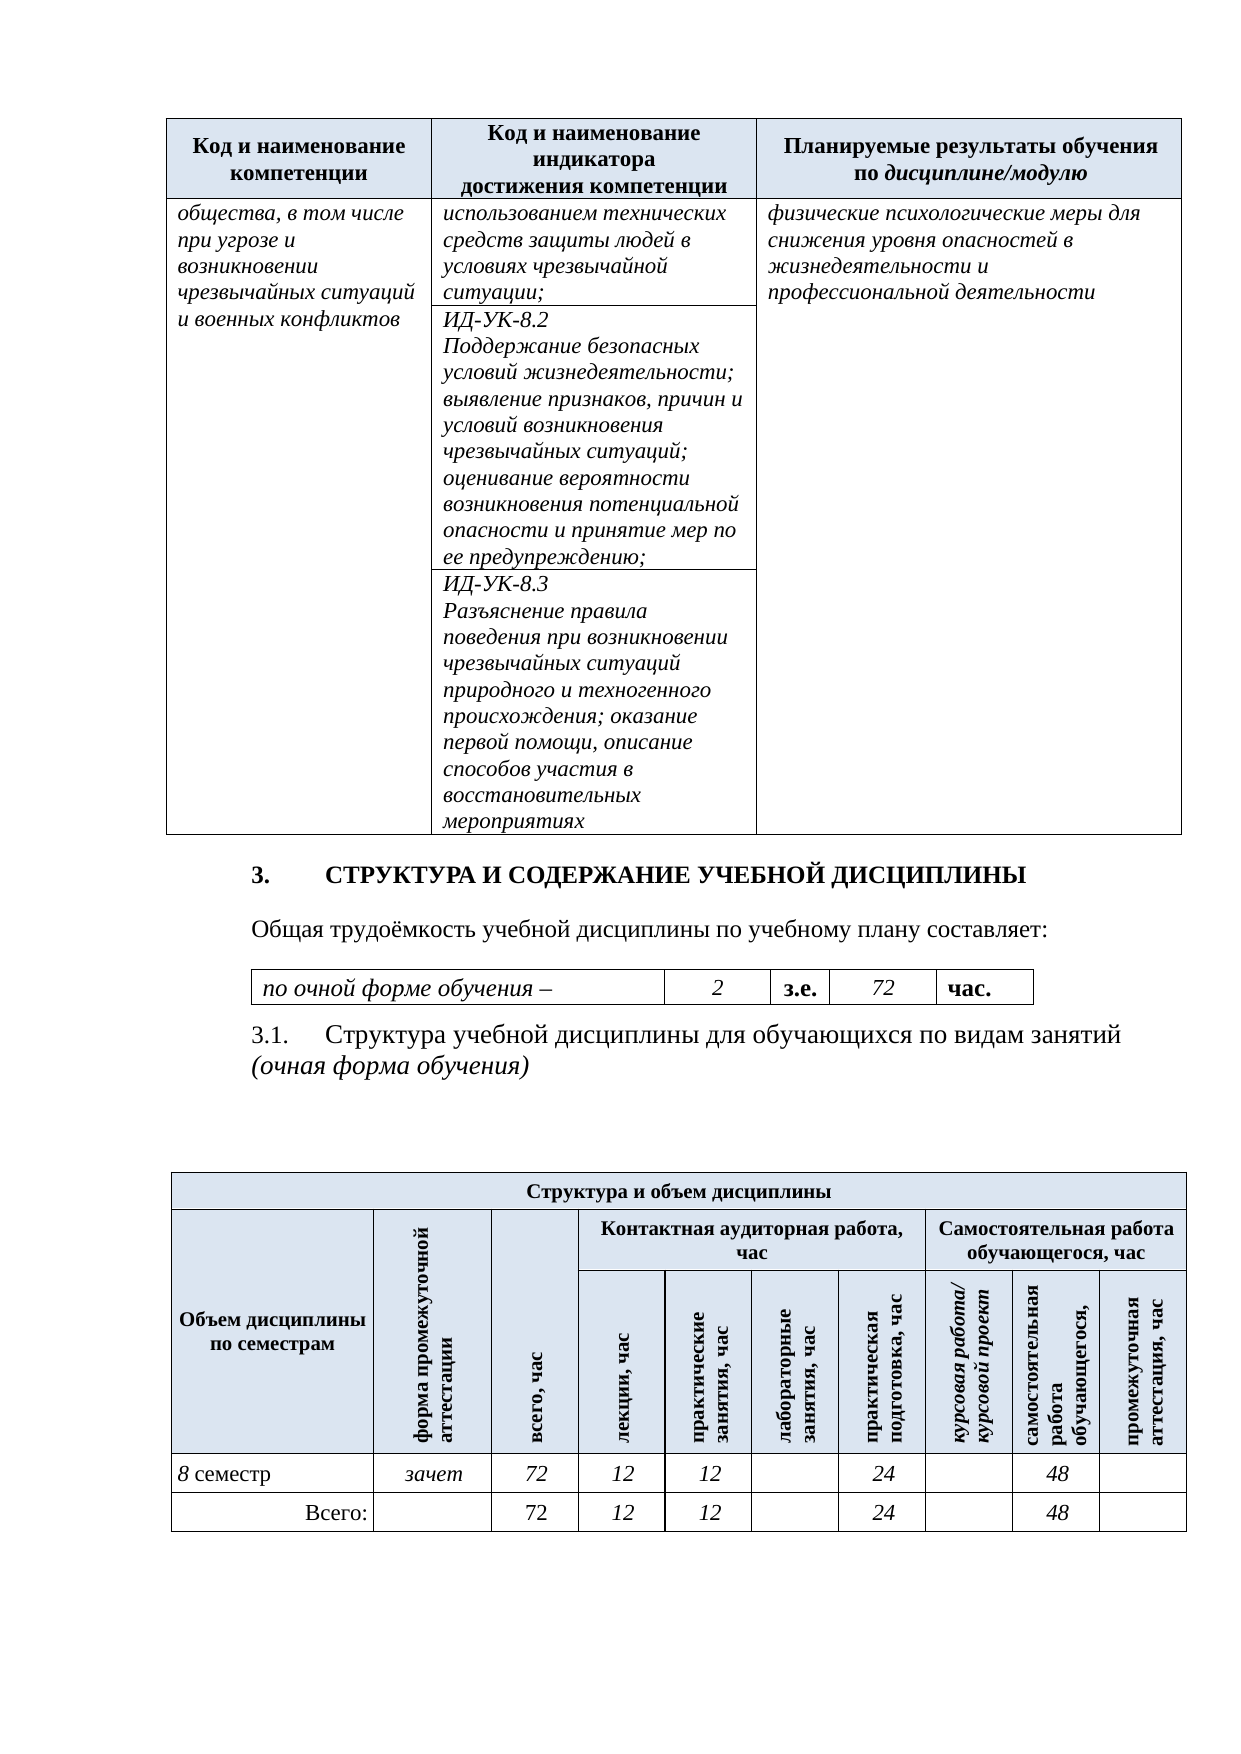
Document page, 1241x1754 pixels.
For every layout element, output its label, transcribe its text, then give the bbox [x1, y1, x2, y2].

table_cell 72 [492, 1493, 578, 1531]
table_cell практическая подготовка, час [839, 1271, 925, 1453]
table_cell [1100, 1493, 1186, 1531]
table_cell Всего: [172, 1493, 373, 1531]
table_cell [374, 1493, 491, 1531]
table_header 72 [830, 970, 936, 1004]
table_cell 48 [1013, 1454, 1099, 1492]
table_cell ИД-УК-8.2 Поддержание безопасных условий жизнедеятельности; выявление признаков, причин и условий возникновения чрезвычайных ситуаций; оценивание вероятности возникновения потенциальной опасности и принятие мер по ее предупреждению; [432, 306, 756, 569]
table_cell 24 [839, 1493, 925, 1531]
table_cell Контактная аудиторная работа, час [579, 1210, 925, 1269]
table_cell 12 [579, 1493, 664, 1531]
table_cell [1100, 1454, 1186, 1492]
table_cell Объем дисциплины по семестрам [172, 1210, 373, 1453]
table_cell 8 семестр [172, 1454, 373, 1492]
table_cell 72 [492, 1454, 578, 1492]
table_header з.е. [771, 970, 829, 1004]
table_cell 12 [666, 1454, 751, 1492]
table_cell курсовая работа/ курсовой проект [926, 1271, 1012, 1453]
table_header Планируемые результаты обучения по дисциплине/модулю [757, 119, 1181, 198]
table_cell всего, час [492, 1210, 578, 1453]
table_header Код и наименование индикатора достижения компетенции [432, 119, 756, 198]
table_header Код и наименование компетенции [167, 119, 431, 198]
table_cell практические занятия, час [666, 1271, 751, 1453]
subtitle СТРУКТУРА И СОДЕРЖАНИЕ УЧЕБНОЙ ДИСЦИПЛИНЫ [251, 860, 1181, 889]
table_header 2 [665, 970, 770, 1004]
table_header час. [937, 970, 1033, 1004]
table_cell [926, 1454, 1012, 1492]
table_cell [757, 199, 1181, 834]
table_cell 48 [1013, 1493, 1099, 1531]
table_cell лабораторные занятия, час [752, 1271, 838, 1453]
subtitle Структура учебной дисциплины для обучающихся по видам занятий (очная форма обучения) [251, 1018, 1181, 1080]
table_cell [432, 199, 756, 305]
table_cell [926, 1493, 1012, 1531]
table_cell Самостоятельная работа обучающегося, час [926, 1210, 1186, 1269]
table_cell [167, 199, 431, 834]
table_header Структура и объем дисциплины [172, 1173, 1186, 1208]
table_header по очной форме обучения – [252, 970, 664, 1004]
table_cell 24 [839, 1454, 925, 1492]
table_cell форма промежуточной аттестации [374, 1210, 491, 1453]
list Общая трудоёмкость учебной дисциплины по учебному плану составляет: [177, 914, 1181, 942]
table_cell 12 [666, 1493, 751, 1531]
table_cell [752, 1493, 838, 1531]
table_cell ИД-УК-8.3 Разъяснение правила поведения при возникновении чрезвычайных ситуаций природного и техногенного происхождения; оказание первой помощи, описание способов участия в восстановительных мероприятиях [432, 570, 756, 834]
table_cell зачет [374, 1454, 491, 1492]
table_cell самостоятельная работа обучающегося, час [1013, 1271, 1099, 1453]
table_cell [752, 1454, 838, 1492]
table_cell промежуточная аттестация, час [1100, 1271, 1186, 1453]
table_cell лекции, час [579, 1271, 664, 1453]
table_cell 12 [579, 1454, 664, 1492]
